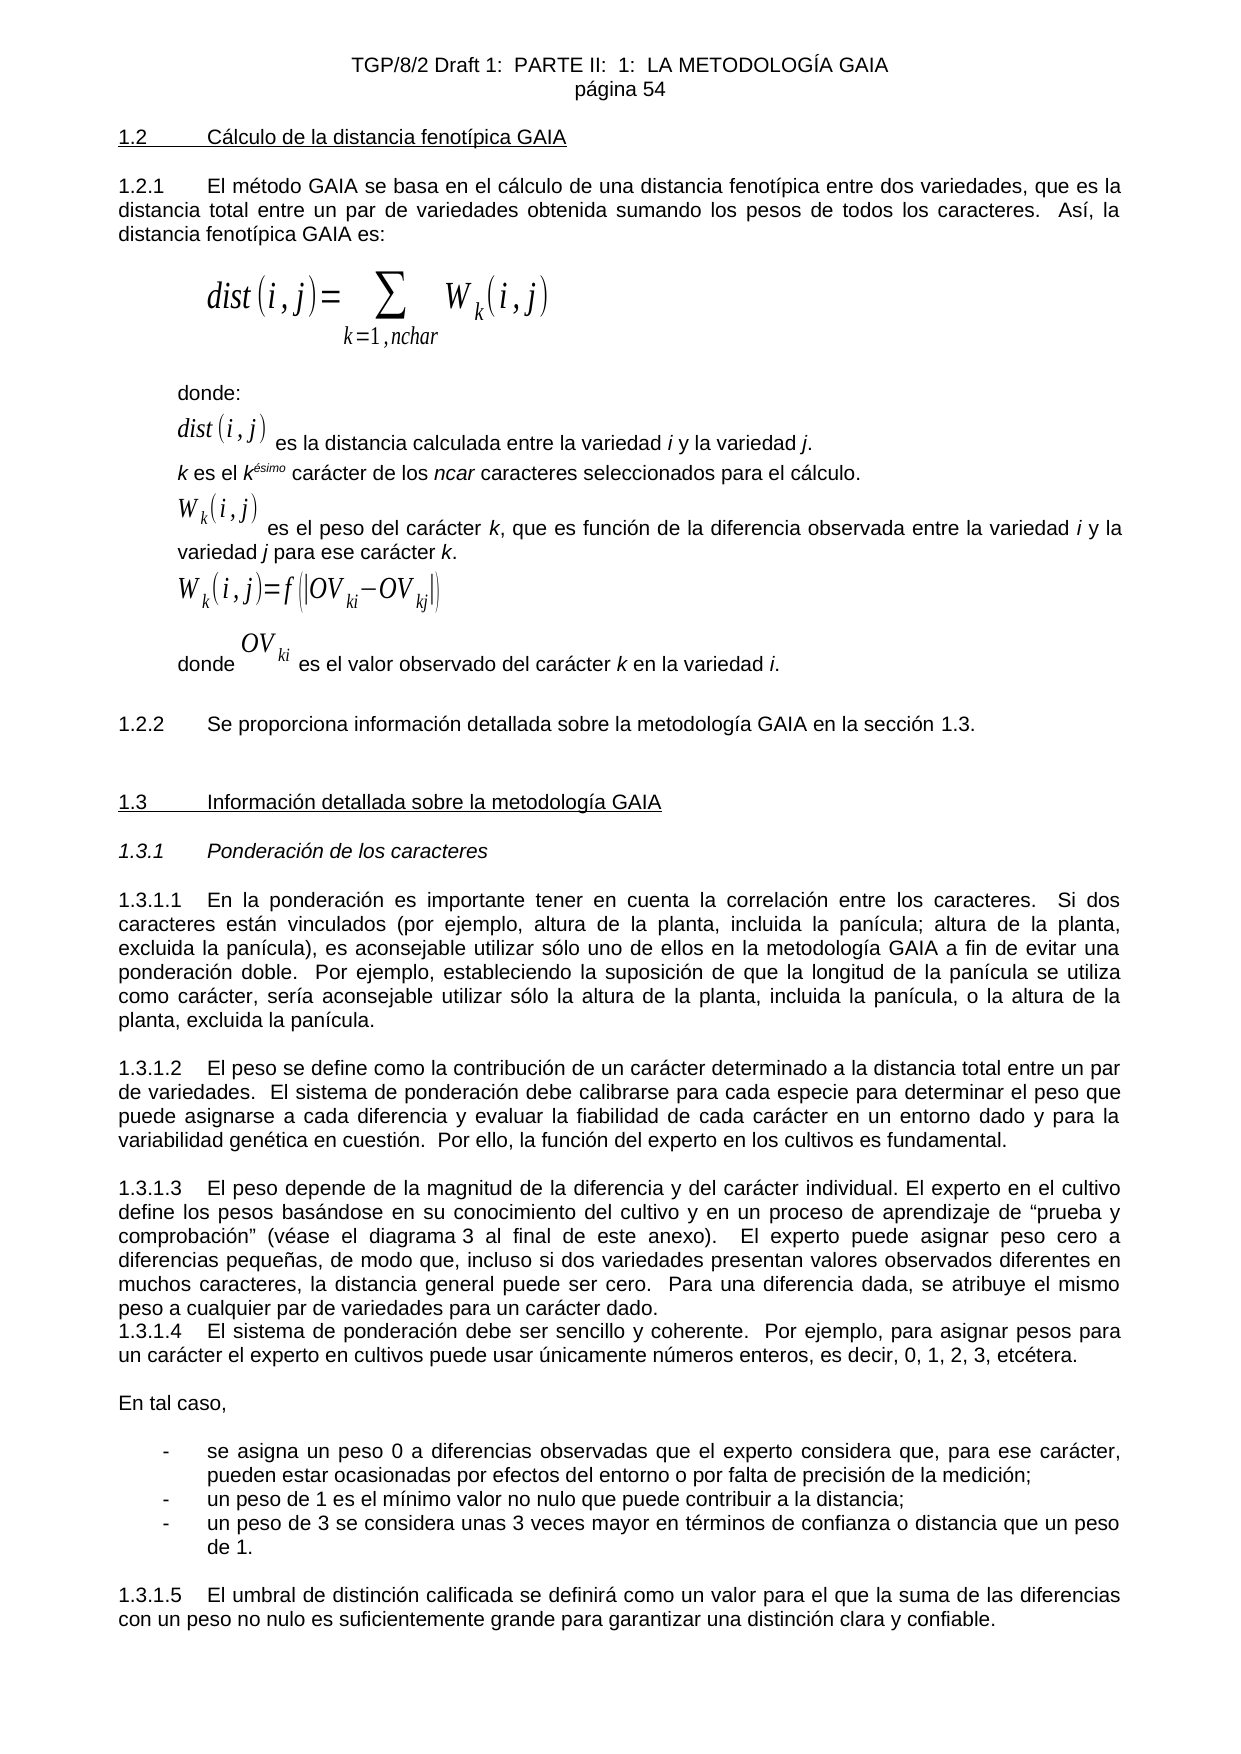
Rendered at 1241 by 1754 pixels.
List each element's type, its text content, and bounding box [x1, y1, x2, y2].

text 1.2.2 Se proporciona información detallada sobre la metodología GAIA en la sección 1.3. [118, 712, 1122, 736]
text 1.3.1.3 El peso depende de la magnitud de la diferencia y del carácter individual. El experto en el cultivo define los pesos basándose en su conocimiento del cultivo y en un proceso de aprendizaje de “prueba y comprobación” (véase el diagrama 3 al final de este anexo). El experto puede asignar peso cero a diferencias pequeñas, de modo que, incluso si dos variedades presentan valores observados diferentes en muchos caracteres, la distancia general puede ser cero. Para una diferencia dada, se atribuye el mismo peso a cualquier par de variedades para un carácter dado. [118, 1176, 1122, 1319]
subtitle 1.2 Cálculo de la distancia fenotípica GAIA [118, 125, 1122, 149]
text es la distancia calculada entre la variedad i y la variedad j. [177, 411, 1122, 455]
text donde: [177, 381, 1122, 405]
text donde es el valor observado del carácter k en la variedad i. [177, 627, 1122, 676]
list se asigna un peso 0 a diferencias observadas que el experto considera que, para ese carácter, pueden estar ocasionadas por efectos del entorno o por falta de precisión de la medición; [162, 1439, 1122, 1487]
list un peso de 1 es el mínimo valor no nulo que puede contribuir a la distancia; [162, 1487, 1122, 1511]
subtitle 1.3 Información detallada sobre la metodología GAIA [118, 790, 1122, 814]
text k es el késimo carácter de los ncar caracteres seleccionados para el cálculo. [177, 461, 1122, 485]
text 1.3.1.2 El peso se define como la contribución de un carácter determinado a la distancia total entre un par de variedades. El sistema de ponderación debe calibrarse para cada especie para determinar el peso que puede asignarse a cada diferencia y evaluar la fiabilidad de cada carácter en un entorno dado y para la variabilidad genética en cuestión. Por ello, la función del experto en los cultivos es fundamental. [118, 1056, 1122, 1152]
subtitle 1.3.1 Ponderación de los caracteres [118, 839, 1122, 863]
text es el peso del carácter k, que es función de la diferencia observada entre la variedad i y la variedad j para ese carácter k. [177, 491, 1122, 563]
list un peso de 3 se considera unas 3 veces mayor en términos de confianza o distancia que un peso de 1. [162, 1511, 1122, 1559]
text 1.3.1.1 En la ponderación es importante tener en cuenta la correlación entre los caracteres. Si dos caracteres están vinculados (por ejemplo, altura de la planta, incluida la panícula; altura de la planta, excluida la panícula), es aconsejable utilizar sólo uno de ellos en la metodología GAIA a fin de evitar una ponderación doble. Por ejemplo, estableciendo la suposición de que la longitud de la panícula se utiliza como carácter, sería aconsejable utilizar sólo la altura de la planta, incluida la panícula, o la altura de la planta, excluida la panícula. [118, 888, 1122, 1032]
text En tal caso, [118, 1391, 1122, 1415]
text 1.3.1.4 El sistema de ponderación debe ser sencillo y coherente. Por ejemplo, para asignar pesos para un carácter el experto en cultivos puede usar únicamente números enteros, es decir, 0, 1, 2, 3, etcétera. [118, 1319, 1122, 1367]
text 1.3.1.5 El umbral de distinción calificada se definirá como un valor para el que la suma de las diferencias con un peso no nulo es suficientemente grande para garantizar una distinción clara y confiable. [118, 1583, 1122, 1631]
text 1.2.1 El método GAIA se basa en el cálculo de una distancia fenotípica entre dos variedades, que es la distancia total entre un par de variedades obtenida sumando los pesos de todos los caracteres. Así, la distancia fenotípica GAIA es: [118, 174, 1122, 246]
